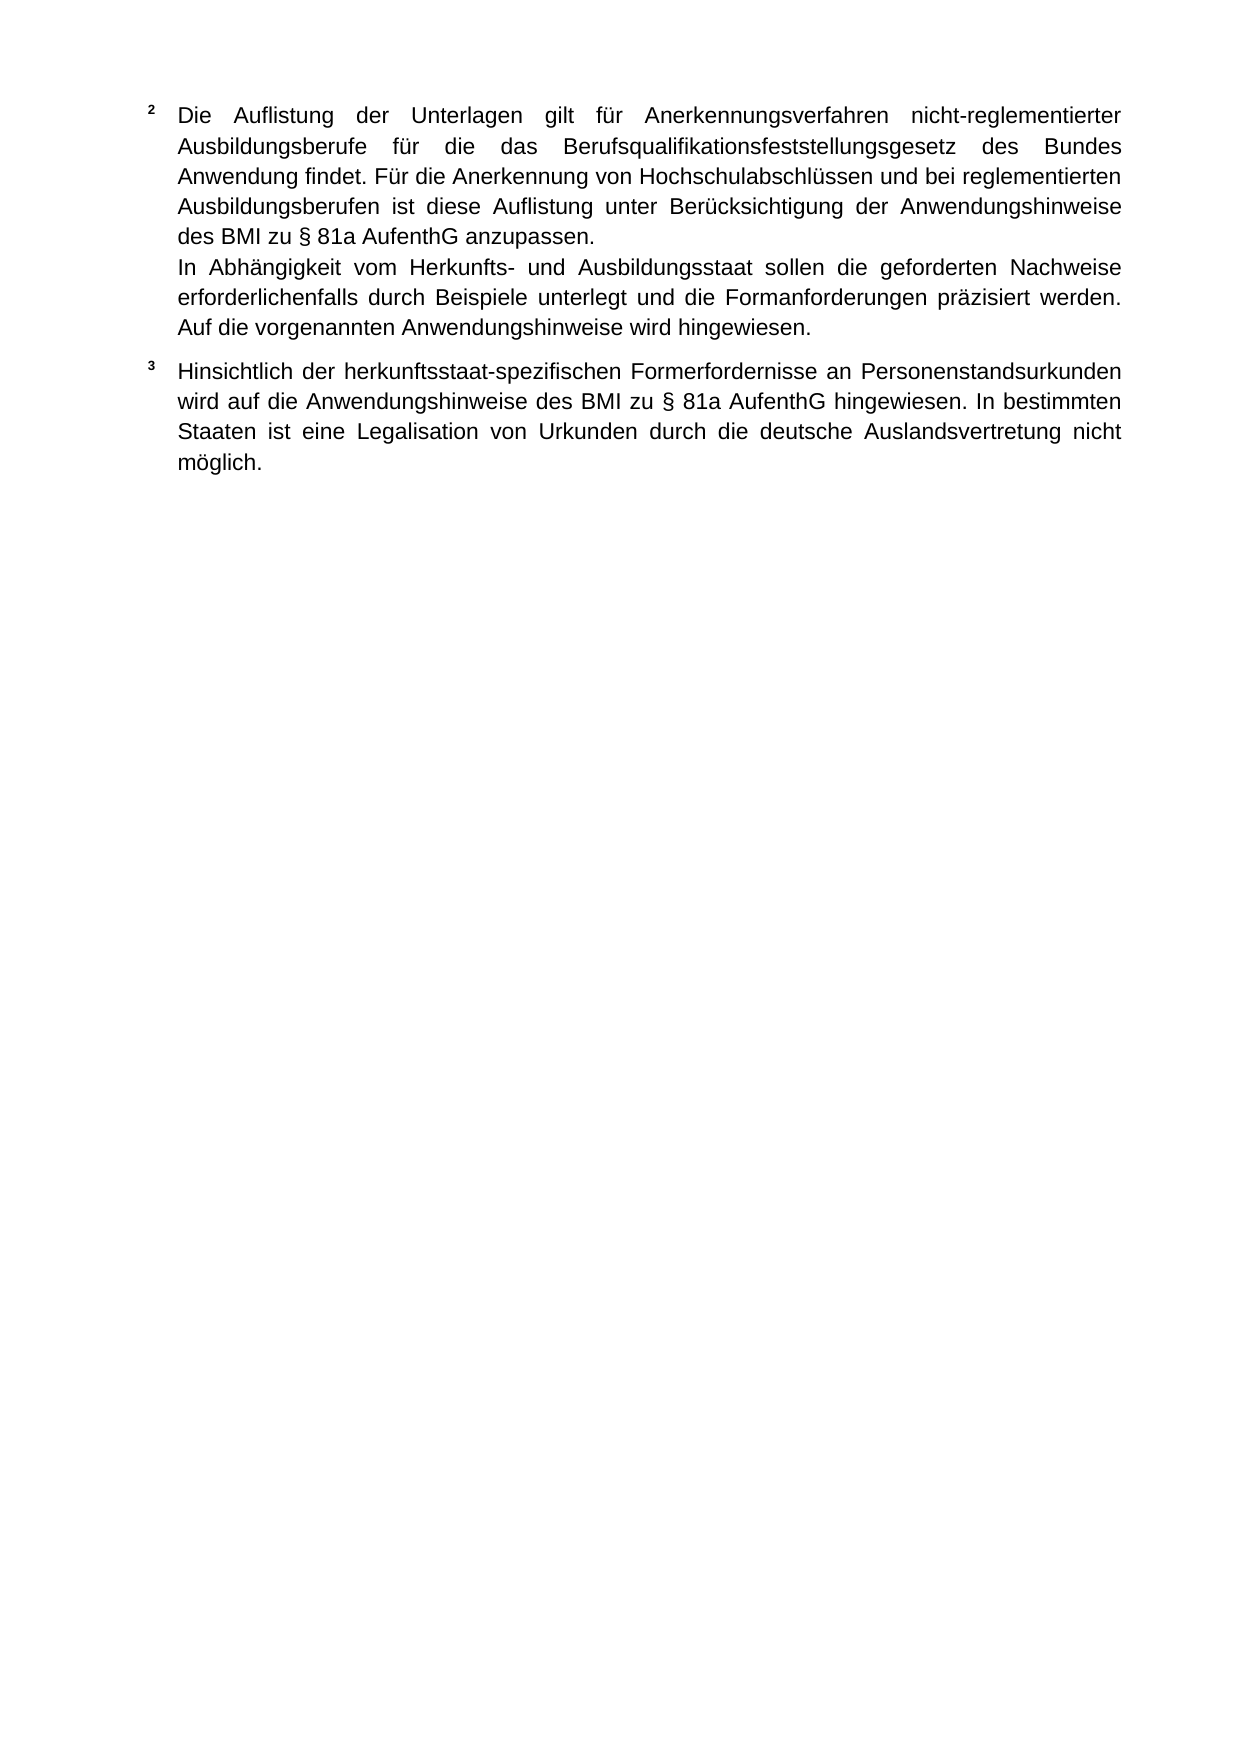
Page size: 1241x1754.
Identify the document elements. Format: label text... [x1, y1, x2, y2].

list In Abhängigkeit vom Herkunfts- und Ausbildungsstaat sollen die geforderten Nachweise erforderlichenfalls durch Beispiele unterlegt und die Formanforderungen präzisiert werden. Auf die vorgenannten Anwendungshinweise wird hingewiesen. [177, 253, 1122, 340]
list 3 Hinsichtlich der herkunftsstaat-spezifischen Formerfordernisse an Personenstandsurkunden wird auf die Anwendungshinweise des BMI zu § 81a AufenthG hingewiesen. In bestimmten Staaten ist eine Legalisation von Urkunden durch die deutsche Auslandsvertretung nicht möglich. [148, 358, 1122, 475]
list 2 Die Auflistung der Unterlagen gilt für Anerkennungsverfahren nicht-reglementierter Ausbildungsberufe für die das Berufsqualifikationsfeststellungsgesetz des Bundes Anwendung findet. Für die Anerkennung von Hochschulabschlüssen und bei reglementierten Ausbildungsberufen ist diese Auflistung unter Berücksichtigung der Anwendungshinweise des BMI zu § 81a AufenthG anzupassen. [148, 102, 1122, 249]
